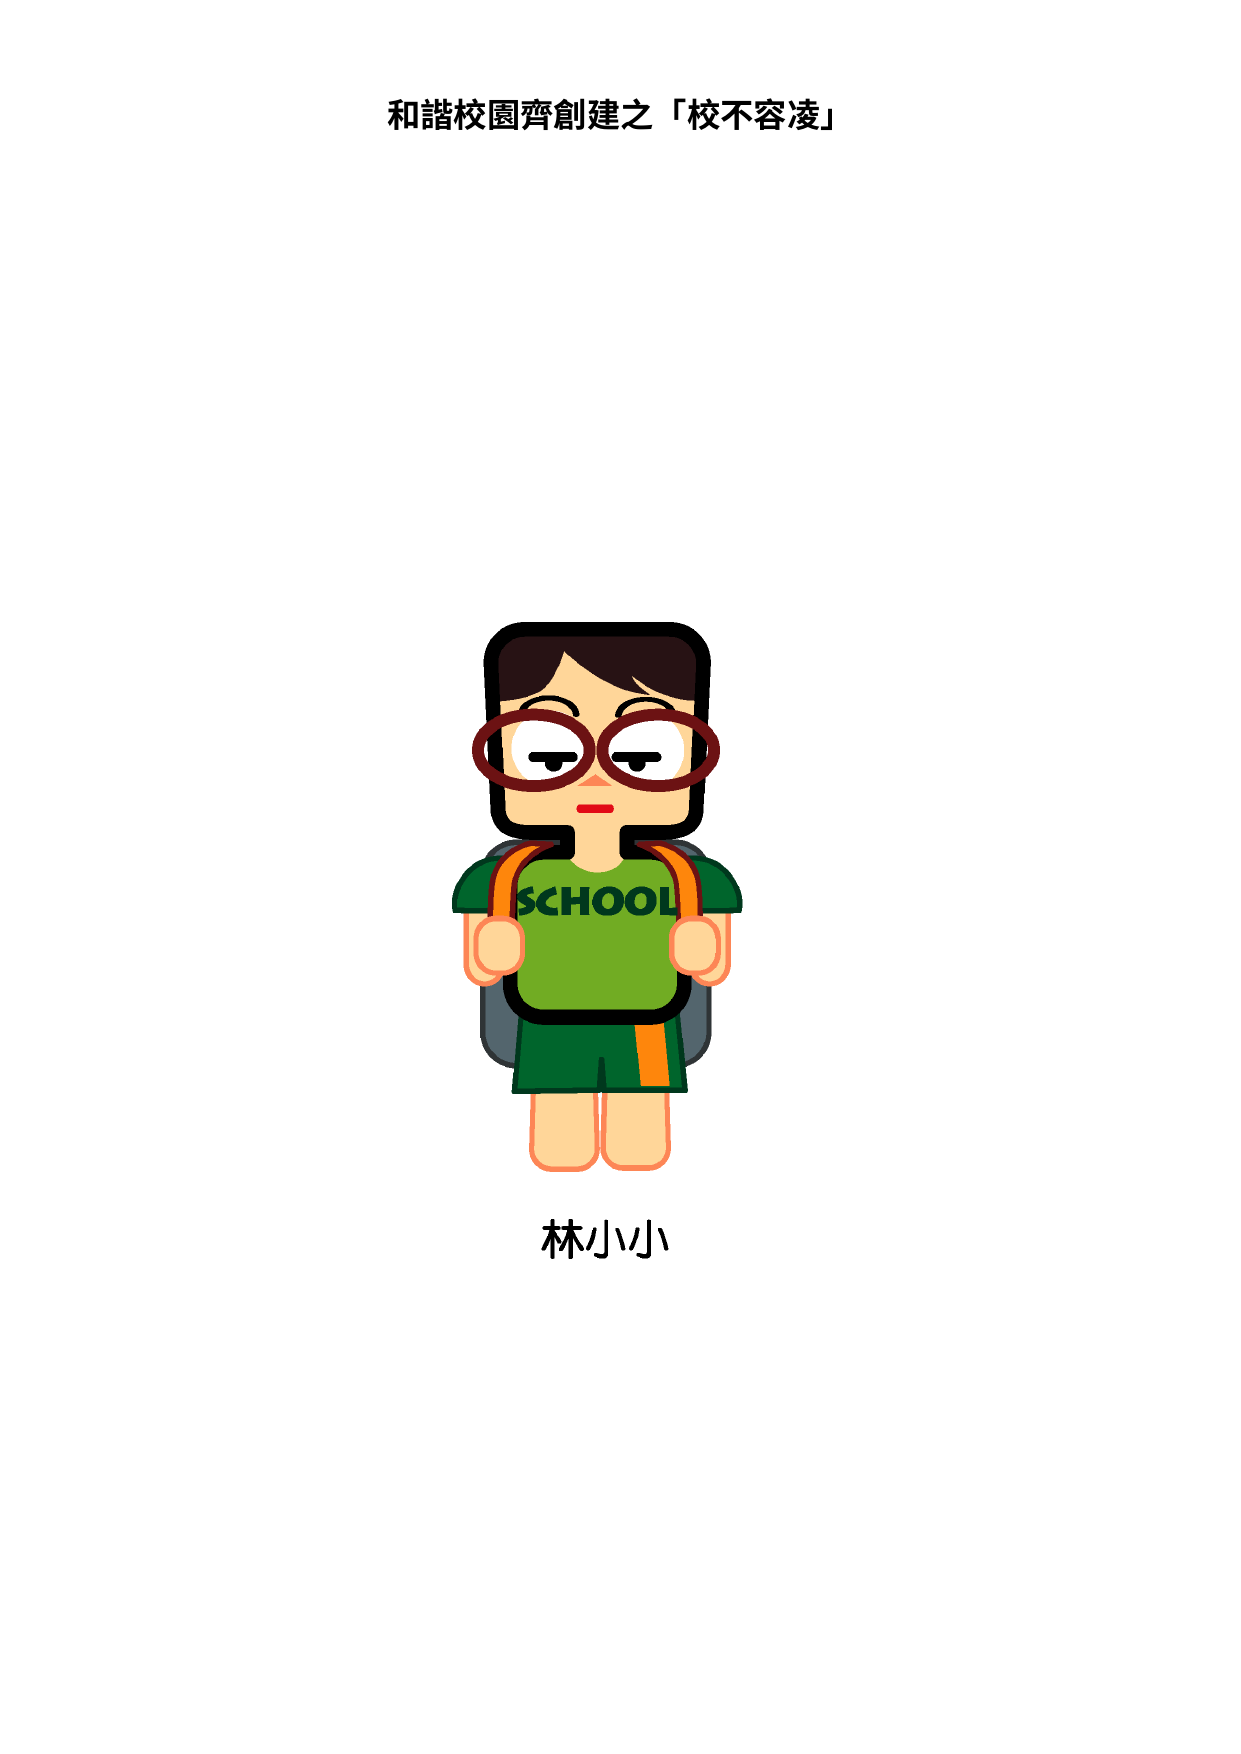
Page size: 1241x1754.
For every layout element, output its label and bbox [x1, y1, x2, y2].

picture [188, 170, 1053, 1392]
